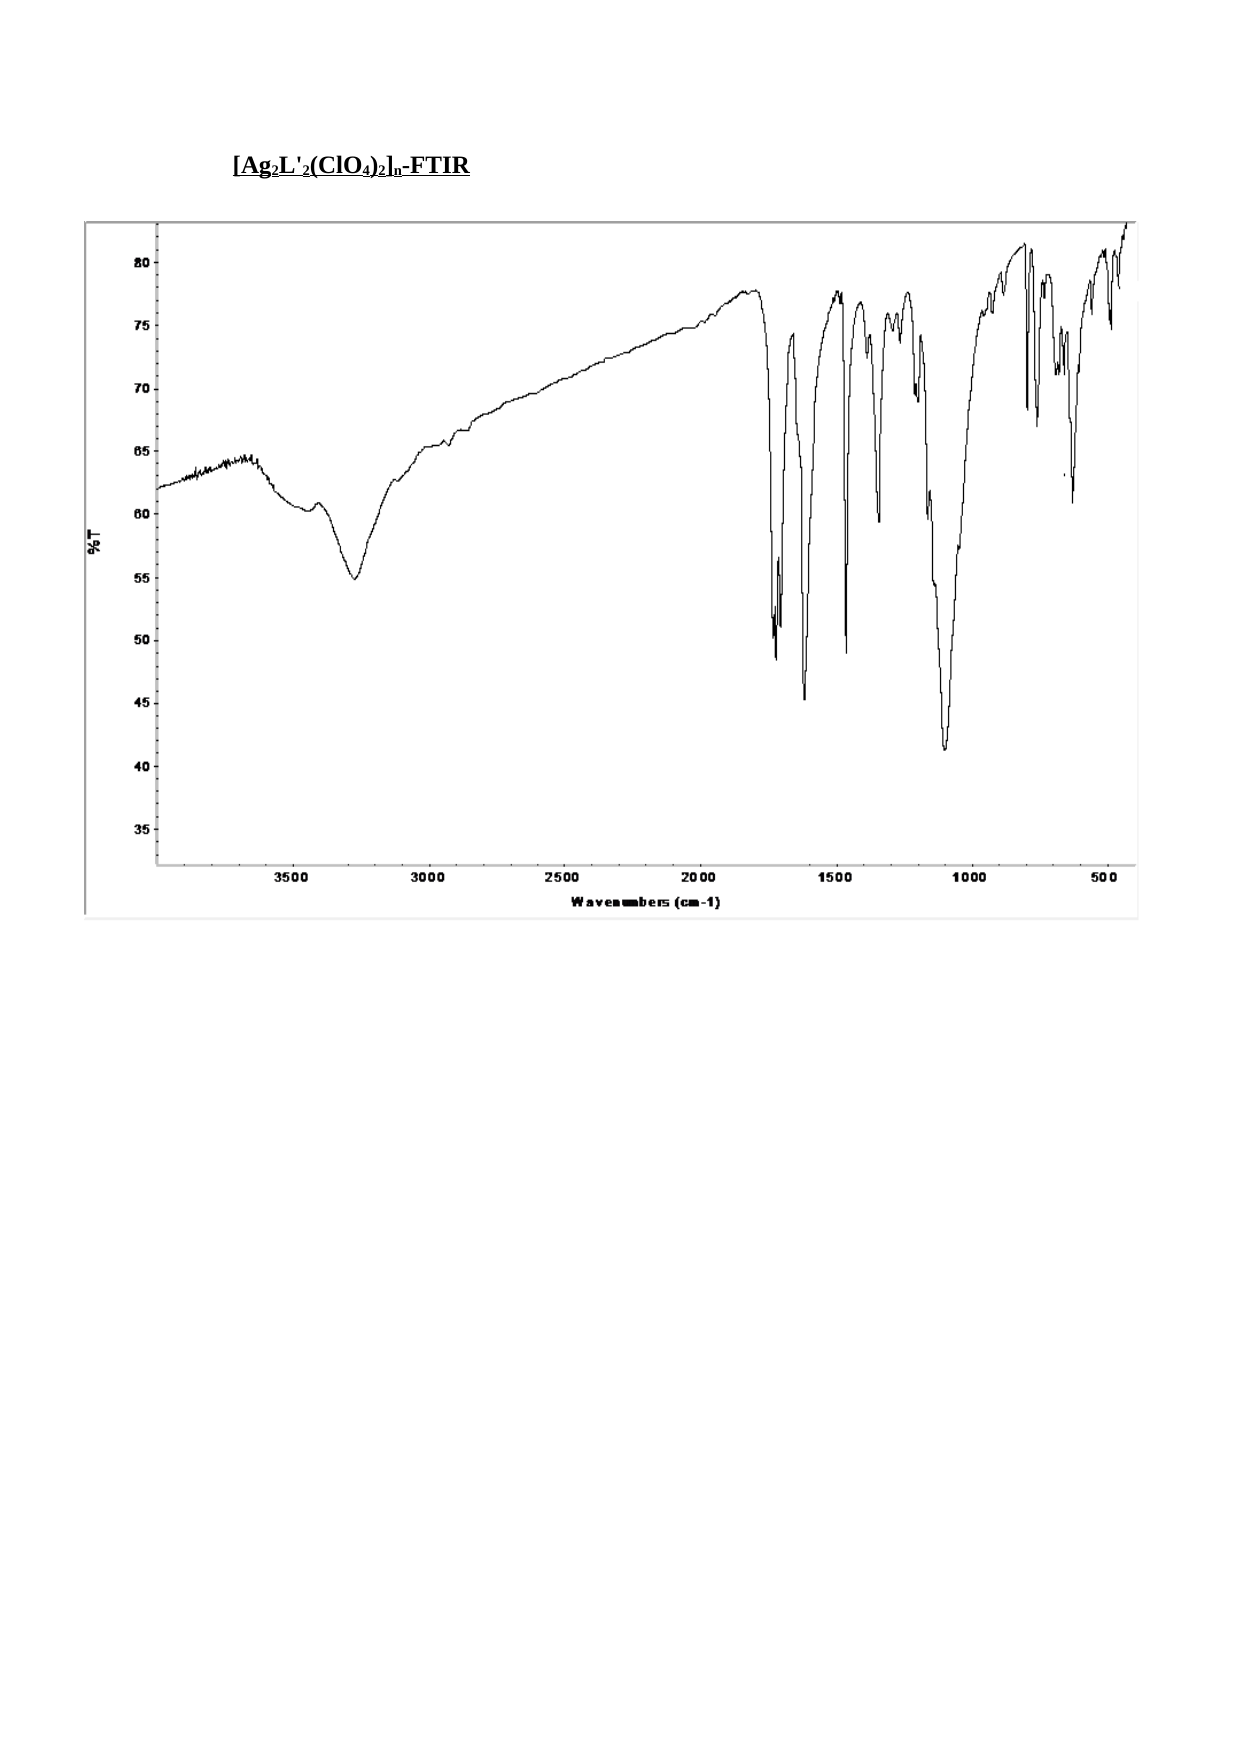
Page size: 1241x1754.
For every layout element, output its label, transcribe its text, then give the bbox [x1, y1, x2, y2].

text [Ag2L'2(ClO4)2]n-FTIR [187, 150, 1053, 179]
picture [84, 221, 1142, 923]
